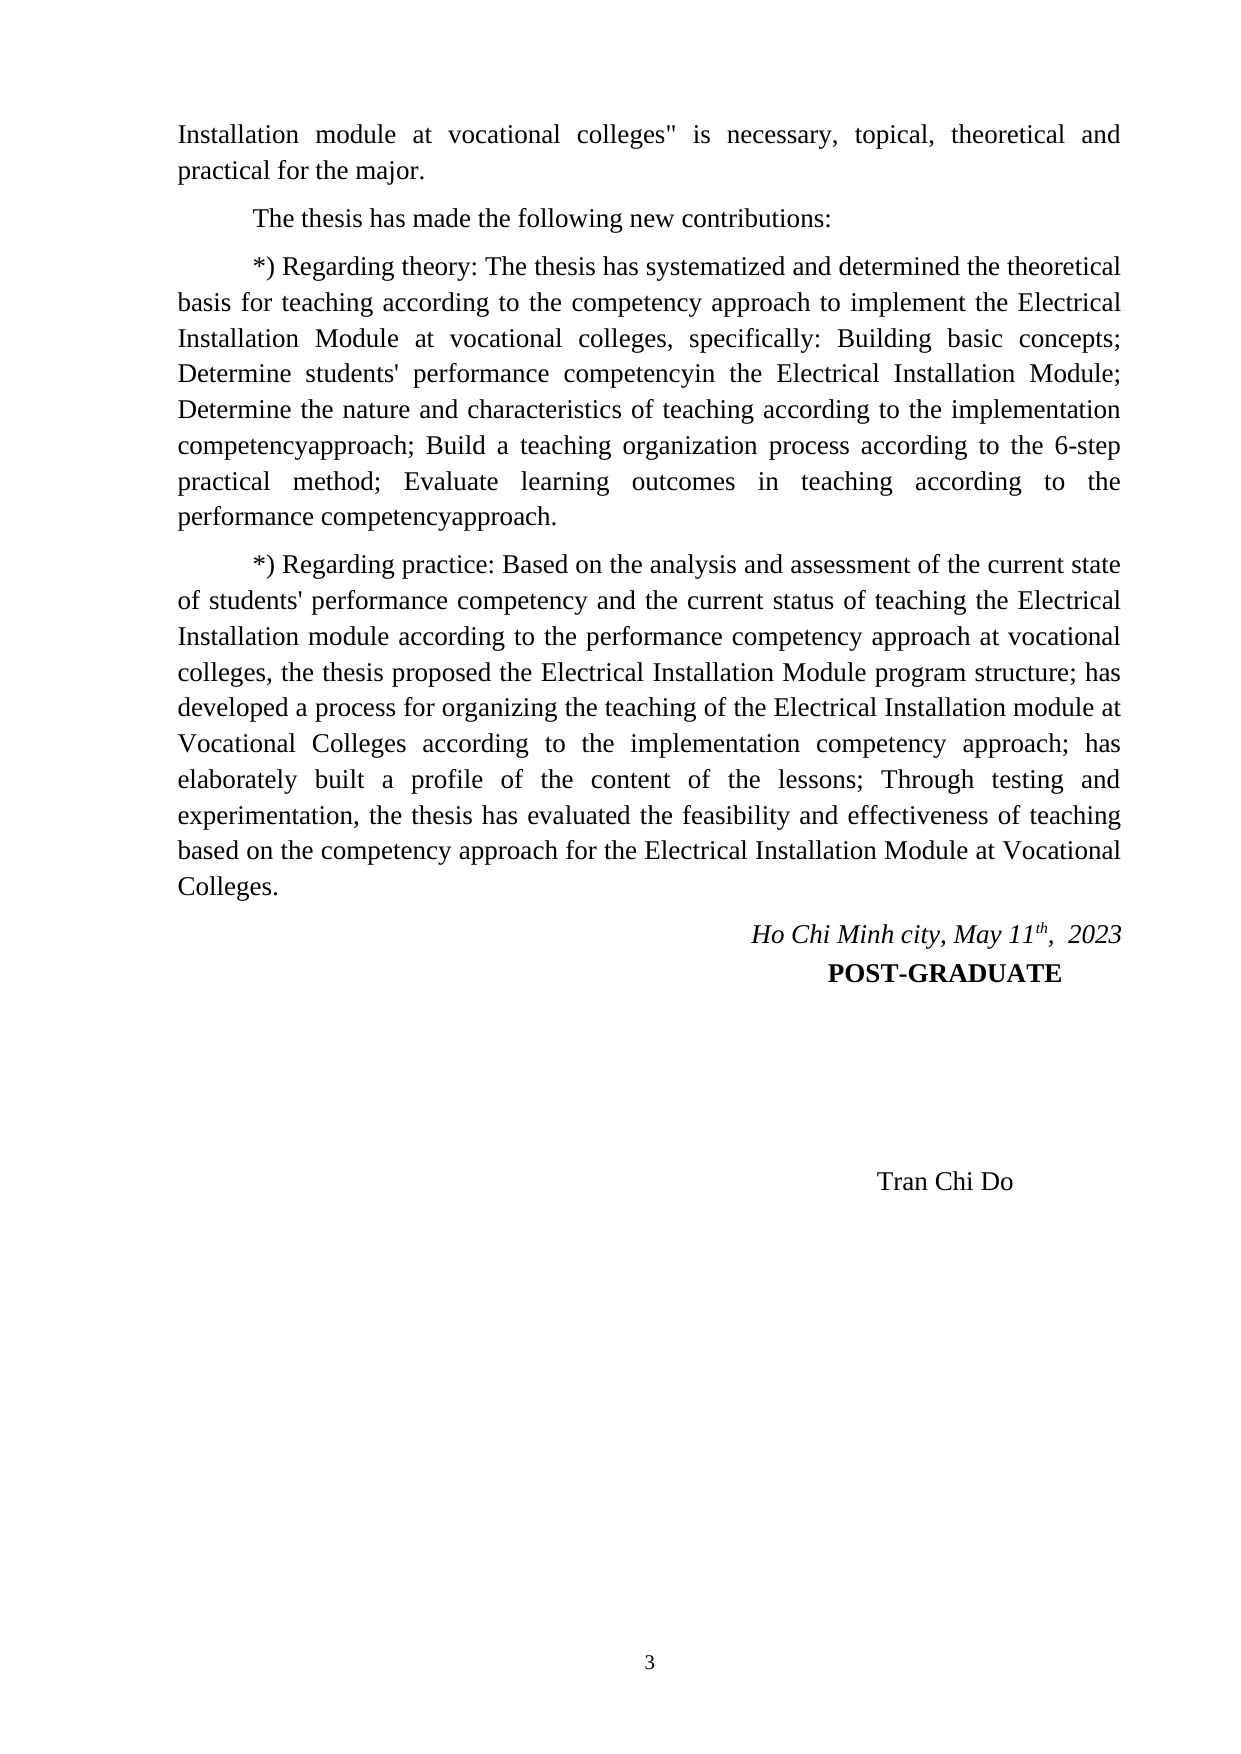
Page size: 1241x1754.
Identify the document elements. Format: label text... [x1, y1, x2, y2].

text Ho Chi Minh city, May 11th, 2023 [177, 918, 1122, 949]
text The thesis has made the following new contributions: [177, 202, 1122, 233]
text *) Regarding theory: The thesis has systematized and determined the theoretical basis for teaching according to the competency approach to implement the Electrical Installation Module at vocational colleges, specifically: Building basic concepts; Determine students' performance competencyin the Electrical Installation Module; Determine the nature and characteristics of teaching according to the implementation competencyapproach; Build a teaching organization process according to the 6-step practical method; Evaluate learning outcomes in teaching according to the performance competencyapproach. [177, 250, 1122, 532]
text *) Regarding practice: Based on the analysis and assessment of the current state of students' performance competency and the current status of teaching the Electrical Installation module according to the performance competency approach at vocational colleges, the thesis proposed the Electrical Installation Module program structure; has developed a process for organizing the teaching of the Electrical Installation module at Vocational Colleges according to the implementation competency approach; has elaborately built a profile of the content of the lessons; Through testing and experimentation, the thesis has evaluated the feasibility and effectiveness of teaching based on the competency approach for the Electrical Installation Module at Vocational Colleges. [177, 549, 1122, 901]
text POST-GRADUATE [177, 957, 1122, 988]
text Tran Chi Do [177, 1166, 1122, 1197]
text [177, 118, 1122, 185]
